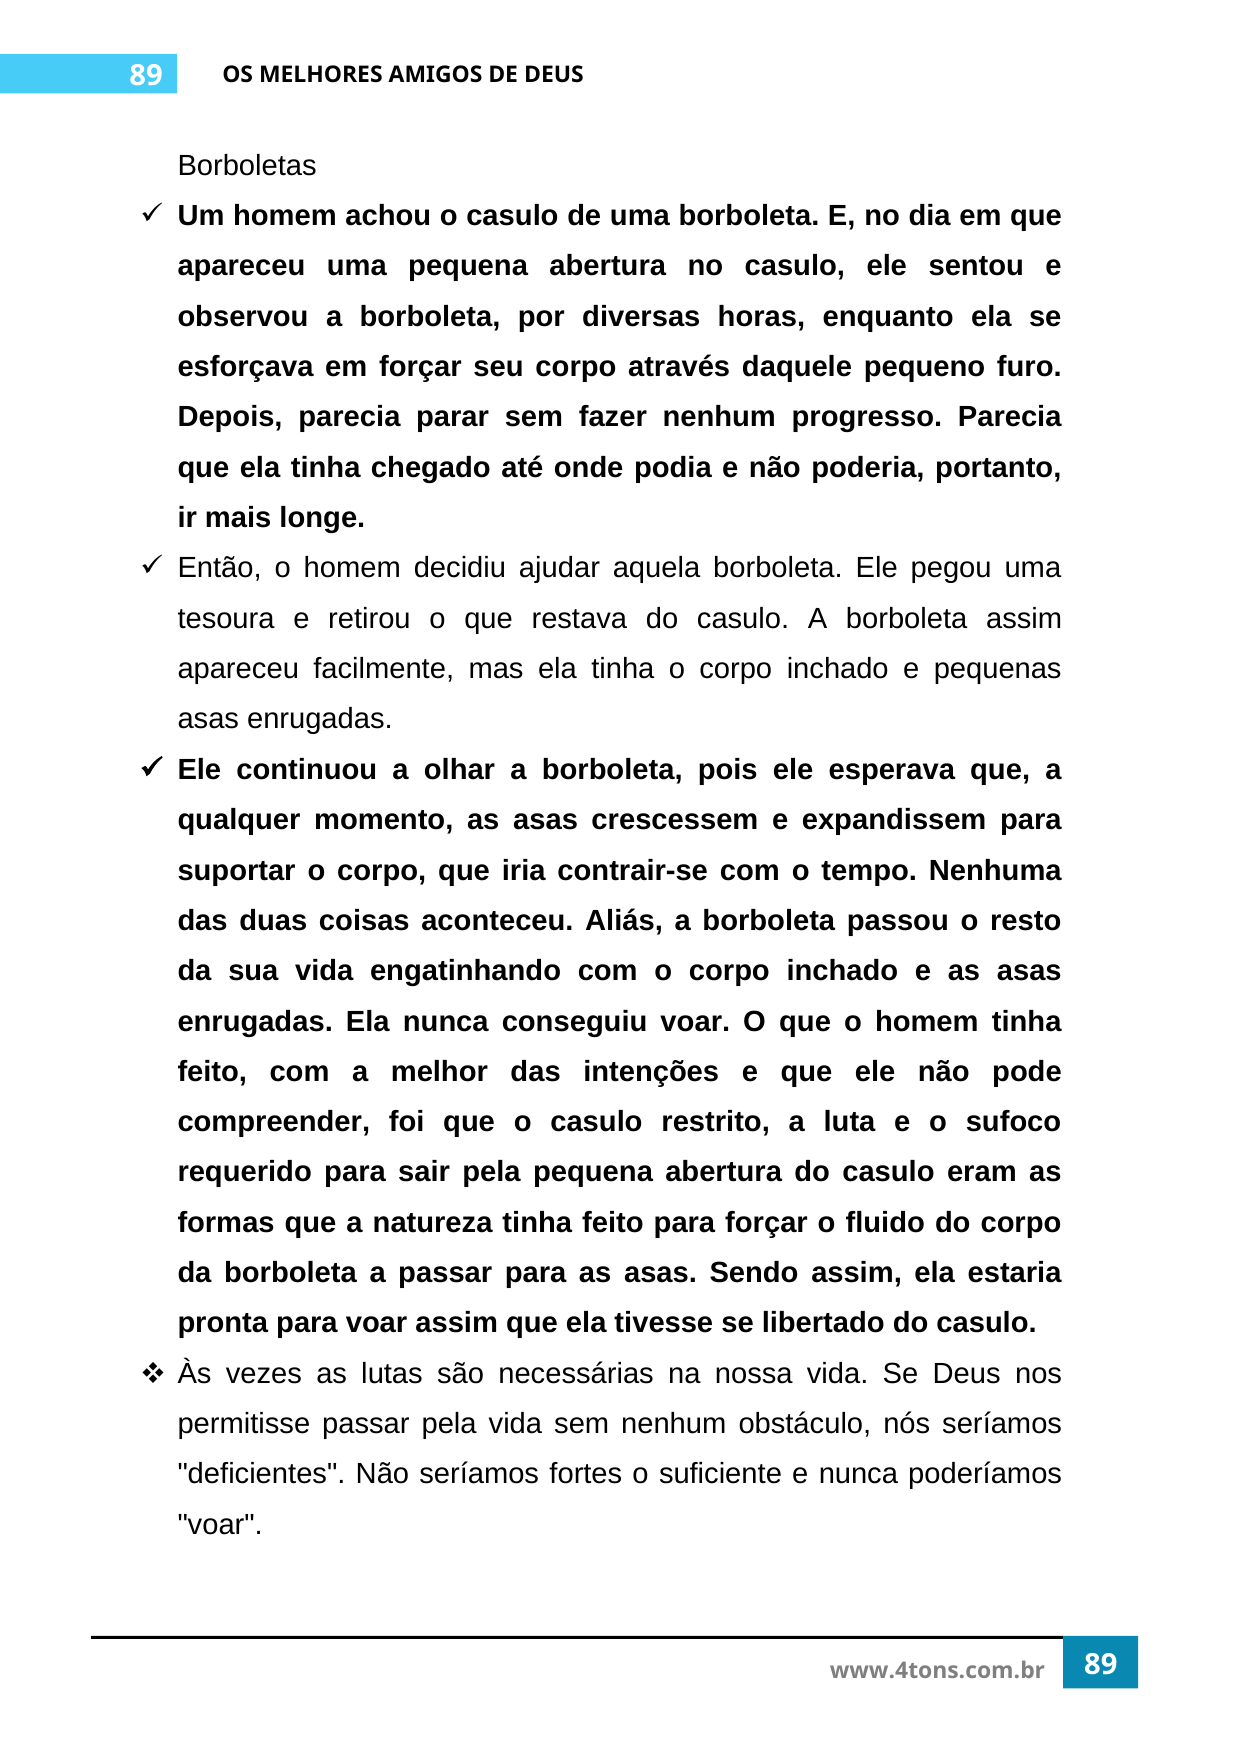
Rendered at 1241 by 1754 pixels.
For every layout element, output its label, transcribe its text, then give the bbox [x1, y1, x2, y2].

list Então, o homem decidiu ajudar aquela borboleta. Ele pegou uma tesoura e retirou o que restava do casulo. A borboleta assim apareceu facilmente, mas ela tinha o corpo inchado e pequenas asas enrugadas. [140, 550, 1063, 735]
text Borboletas [177, 148, 1063, 181]
list Ele continuou a olhar a borboleta, pois ele esperava que, a qualquer momento, as asas crescessem e expandissem para suportar o corpo, que iria contrair-se com o tempo. Nenhuma das duas coisas aconteceu. Aliás, a borboleta passou o resto da sua vida engatinhando com o corpo inchado e as asas enrugadas. Ela nunca conseguiu voar. O que o homem tinha feito, com a melhor das intenções e que ele não pode compreender, foi que o casulo restrito, a luta e o sufoco requerido para sair pela pequena abertura do casulo eram as formas que a natureza tinha feito para forçar o fluido do corpo da borboleta a passar para as asas. Sendo assim, ela estaria pronta para voar assim que ela tivesse se libertado do casulo. [140, 752, 1063, 1339]
list Às vezes as lutas são necessárias na nossa vida. Se Deus nos permitisse passar pela vida sem nenhum obstáculo, nós seríamos "deficientes". Não seríamos fortes o suficiente e nunca poderíamos "voar". [140, 1356, 1063, 1540]
list Um homem achou o casulo de uma borboleta. E, no dia em que apareceu uma pequena abertura no casulo, ele sentou e observou a borboleta, por diversas horas, enquanto ela se esforçava em forçar seu corpo através daquele pequeno furo. Depois, parecia parar sem fazer nenhum progresso. Parecia que ela tinha chegado até onde podia e não poderia, portanto, ir mais longe. [140, 198, 1063, 533]
